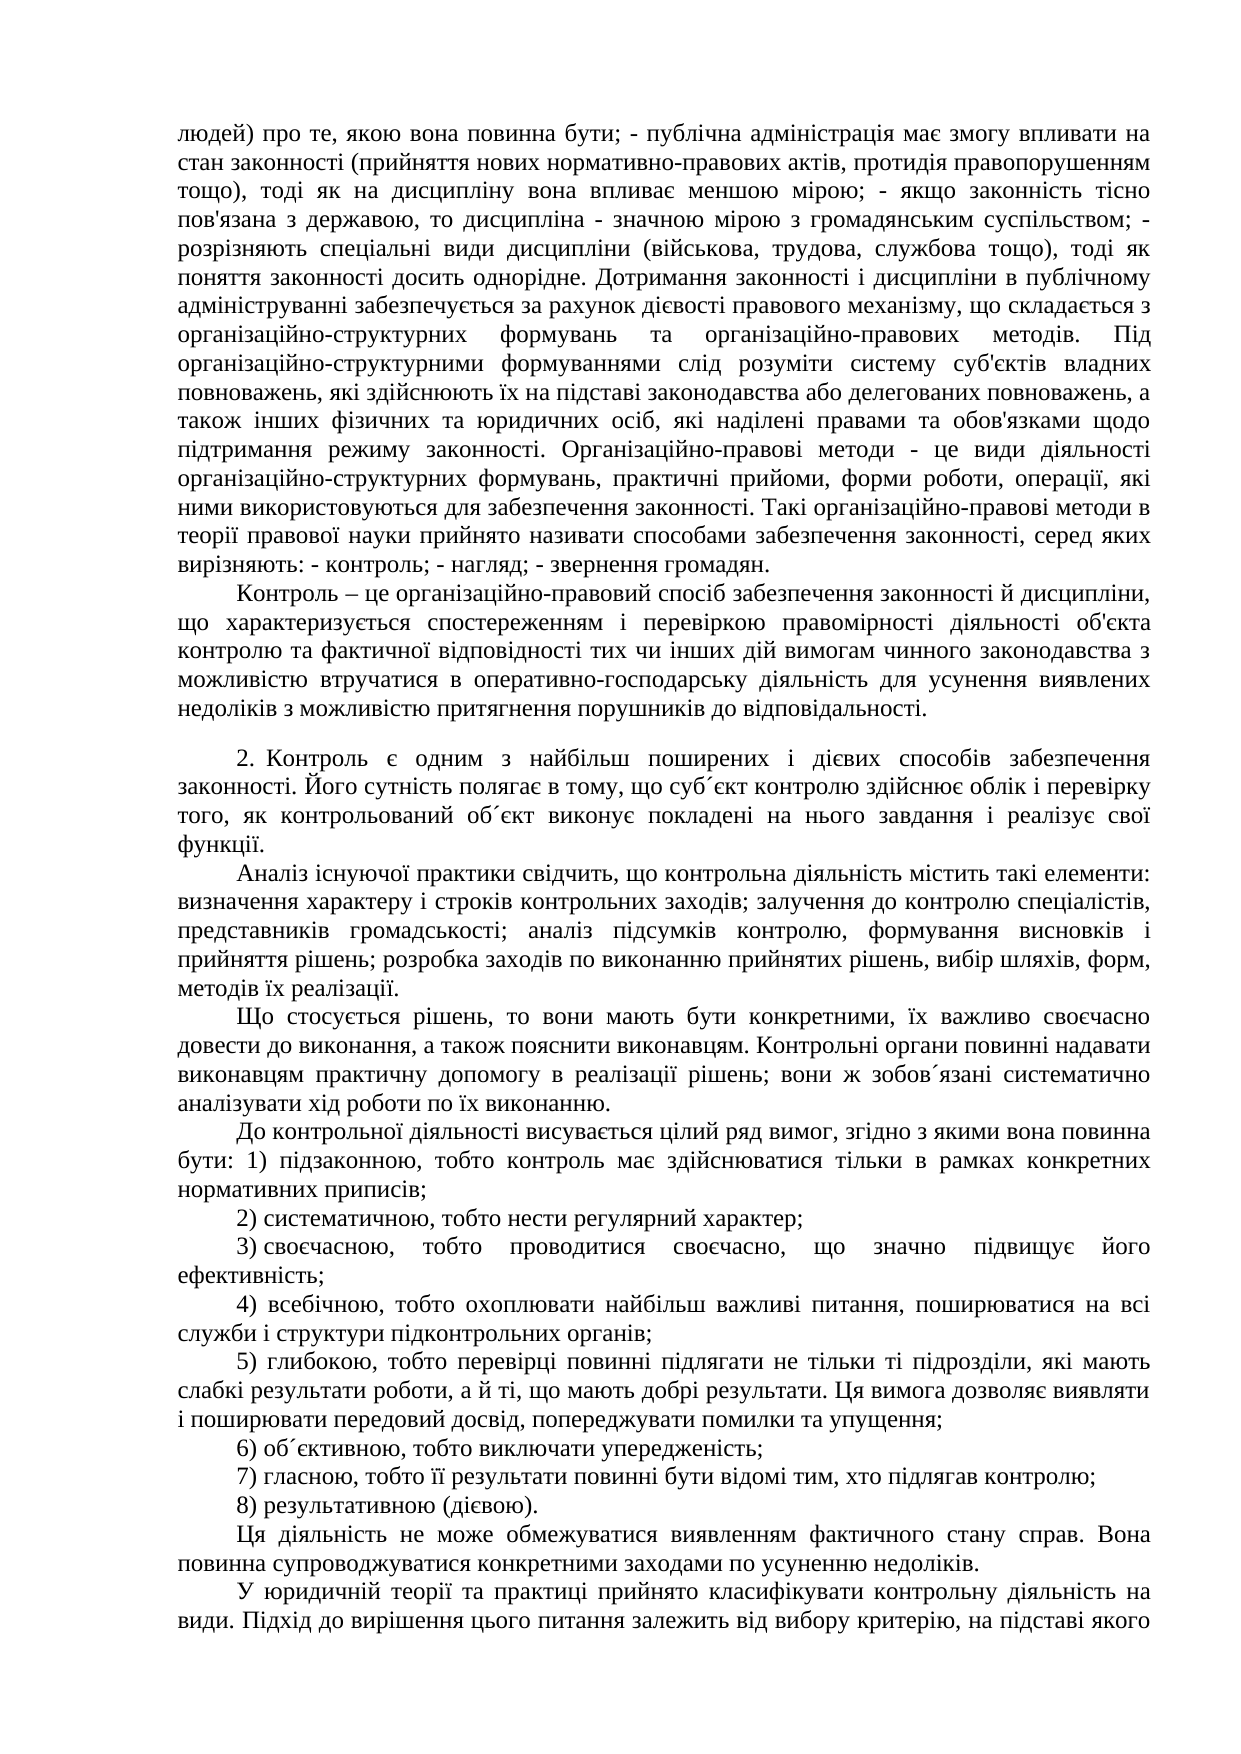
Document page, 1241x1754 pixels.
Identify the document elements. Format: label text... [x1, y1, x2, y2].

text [177, 1576, 1152, 1634]
list Контроль – це організаційно-правовий спосіб забезпечення законності й дисципліни, що характеризується спостереженням і перевіркою правомірності діяльності об'єкта контролю та фактичної відповідності тих чи інших дій вимогам чинного законодавства з можливістю втручатися в оперативно-господарську діяльність для усунення виявлених недоліків з можливістю притягнення порушників до відповідальності. [177, 578, 1152, 722]
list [177, 118, 1152, 578]
list Контроль є одним з найбільш поширених і дієвих способів забезпечення законності. Його сутність полягає в тому, що суб´єкт контролю здійснює облік і перевірку того, як контрольований об´єкт виконує покладені на нього завдання і реалізує свої функції. [177, 743, 1152, 858]
text 6) об´єктивною, тобто виключати упередженість; [177, 1433, 1152, 1461]
text 7) гласною, тобто її результати повинні бути відомі тим, хто підлягав контролю; [177, 1461, 1152, 1490]
text 4) всебічною, тобто охоплювати найбільш важливі питання, поширюватися на всі служби і структури підконтрольних органів; [177, 1289, 1152, 1346]
text 8) результативною (дієвою). [177, 1490, 1152, 1519]
text До контрольної діяльності висувається цілий ряд вимог, згідно з якими вона повинна бути: 1) підзаконною, тобто контроль має здійснюватися тільки в рамках конкретних нормативних приписів; [177, 1116, 1152, 1203]
text 5) глибокою, тобто перевірці повинні підлягати не тільки ті підрозділи, які мають слабкі результати роботи, а й ті, що мають добрі результати. Ця вимога дозволяє виявляти і поширювати передовий досвід, попереджувати помилки та упущення; [177, 1346, 1152, 1433]
text Що стосується рішень, то вони мають бути конкретними, їх важливо своєчасно довести до виконання, а також пояснити виконавцям. Контрольні органи повинні надавати виконавцям практичну допомогу в реалізації рішень; вони ж зобов´язані систематично аналізувати хід роботи по їх виконанню. [177, 1001, 1152, 1116]
text 3) своєчасною, тобто проводитися своєчасно, що значно підвищує його ефективність; [177, 1231, 1152, 1289]
text Ця діяльність не може обмежуватися виявленням фактичного стану справ. Вона повинна супроводжуватися конкретними заходами по усуненню недоліків. [177, 1519, 1152, 1576]
text Аналіз існуючої практики свідчить, що контрольна діяльність містить такі елементи: визначення характеру і строків контрольних заходів; залучення до контролю спеціалістів, представників громадськості; аналіз підсумків контролю, формування висновків і прийняття рішень; розробка заходів по виконанню прийнятих рішень, вибір шляхів, форм, методів їх реалізації. [177, 858, 1152, 1001]
text 2) систематичною, тобто нести регулярний характер; [177, 1203, 1152, 1231]
